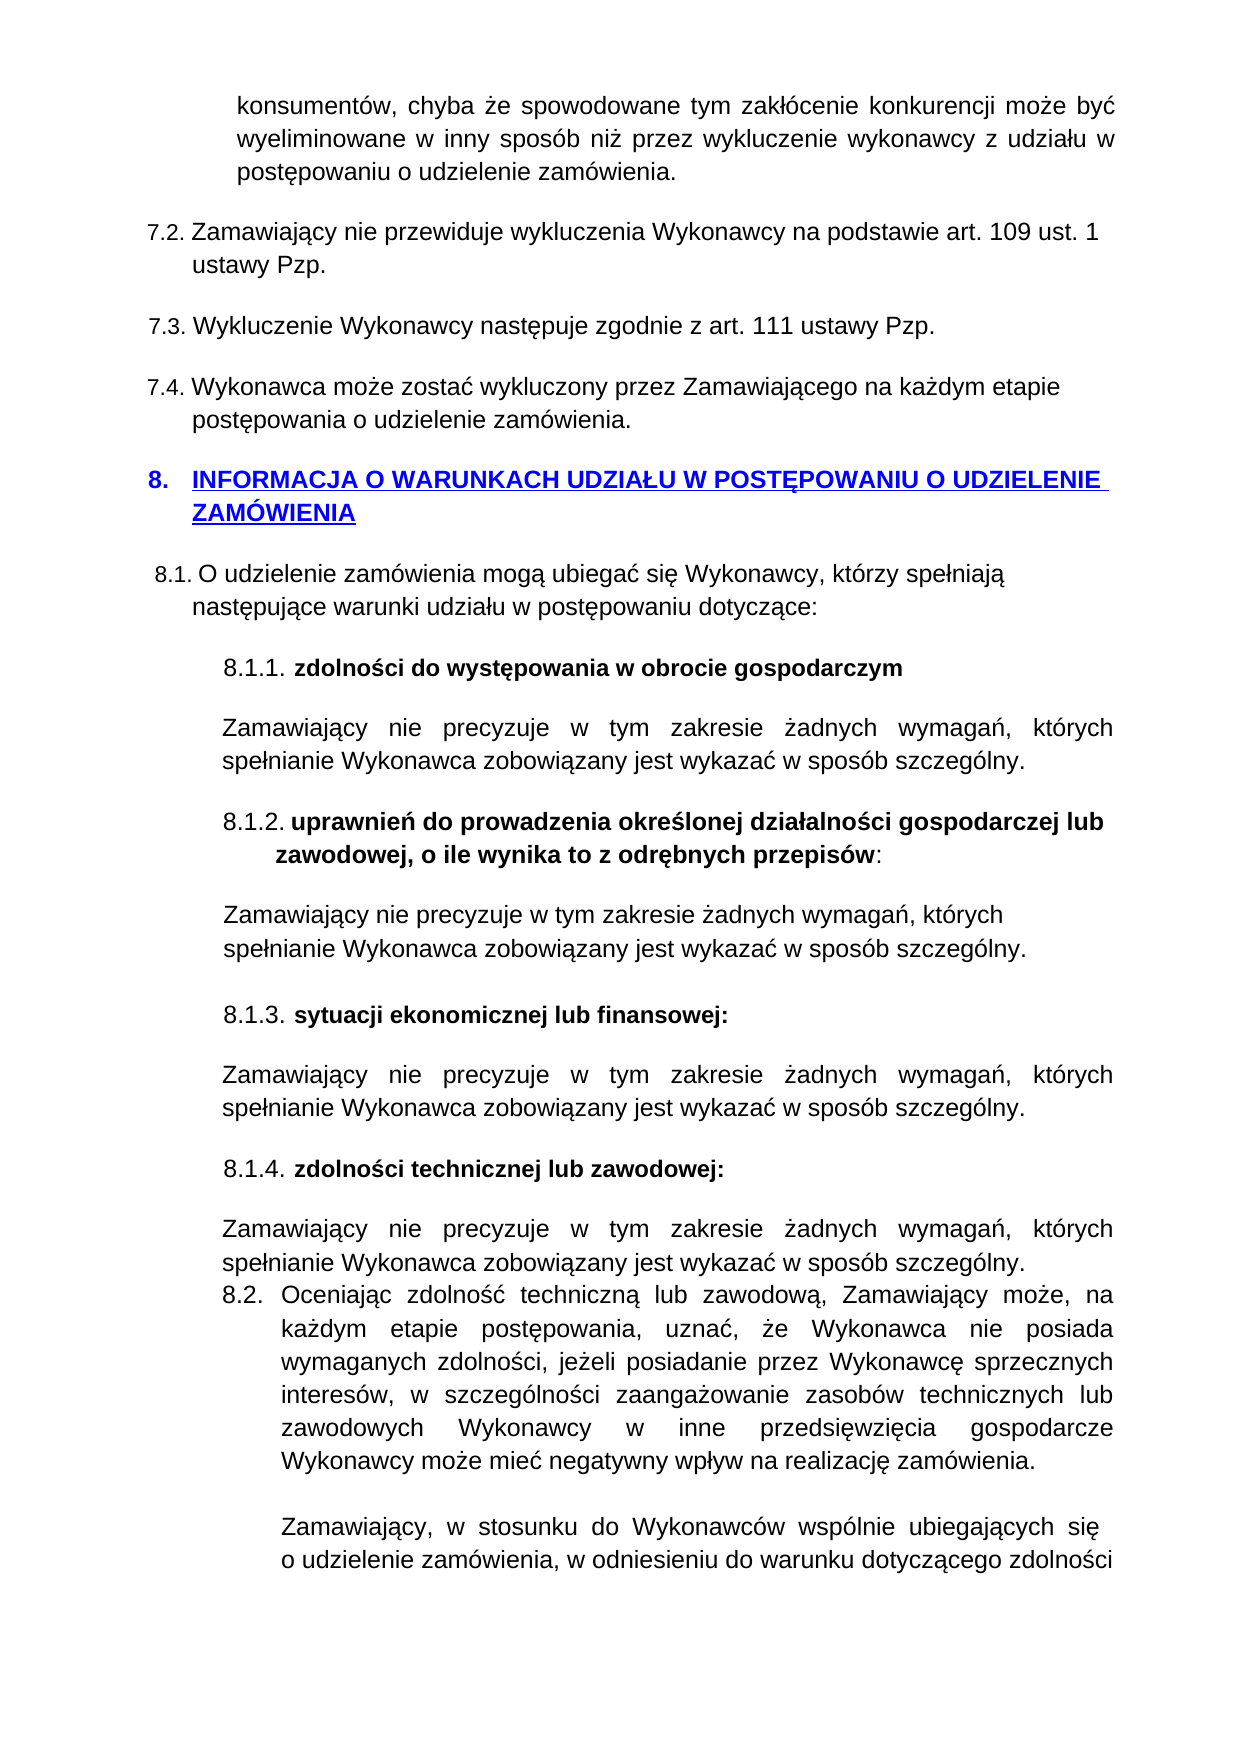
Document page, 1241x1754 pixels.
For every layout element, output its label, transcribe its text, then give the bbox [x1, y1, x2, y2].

text 7.4. Wykonawca może zostać wykluczony przez Zamawiającego na każdym etapie postępowania o udzielenie zamówienia. [147, 372, 1114, 433]
text 7.3. Wykluczenie Wykonawcy następuje zgodnie z art. 111 ustawy Pzp. [148, 311, 1117, 340]
text 7.2. Zamawiający nie przewiduje wykluczenia Wykonawcy na podstawie art. 109 ust. 1 ustawy Pzp. [147, 217, 1114, 279]
text 8.1.1. zdolności do występowania w obrocie gospodarczym [223, 653, 1117, 681]
text Zamawiający nie precyzuje w tym zakresie żadnych wymagań, których spełnianie Wykonawca zobowiązany jest wykazać w sposób szczególny. [222, 1214, 1114, 1276]
text 8.1.4. zdolności technicznej lub zawodowej: [223, 1154, 1117, 1183]
text Zamawiający nie precyzuje w tym zakresie żadnych wymagań, których spełnianie Wykonawca zobowiązany jest wykazać w sposób szczególny. [223, 901, 1117, 962]
text Zamawiający nie precyzuje w tym zakresie żadnych wymagań, których spełnianie Wykonawca zobowiązany jest wykazać w sposób szczególny. [222, 1060, 1114, 1122]
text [281, 1512, 1114, 1573]
text 8.2. Oceniając zdolność techniczną lub zawodową, Zamawiający może, na każdym etapie postępowania, uznać, że Wykonawca nie posiada wymaganych zdolności, jeżeli posiadanie przez Wykonawcę sprzecznych interesów, w szczególności zaangażowanie zasobów technicznych lub zawodowych Wykonawcy w inne przedsięwzięcia gospodarcze Wykonawcy może mieć negatywny wpływ na realizację zamówienia. [222, 1281, 1114, 1474]
list INFORMACJA O WARUNKACH UDZIAŁU W POSTĘPOWANIU O UDZIELENIE ZAMÓWIENIA [148, 465, 1117, 527]
text 8.1.2. uprawnień do prowadzenia określonej działalności gospodarczej lub zawodowej, o ile wynika to z odrębnych przepisów: [223, 807, 1117, 869]
text 8.1.3. sytuacji ekonomicznej lub finansowej: [223, 999, 1117, 1028]
text Zamawiający nie precyzuje w tym zakresie żadnych wymagań, których spełnianie Wykonawca zobowiązany jest wykazać w sposób szczególny. [222, 713, 1114, 775]
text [148, 91, 1117, 186]
text 8.1. O udzielenie zamówienia mogą ubiegać się Wykonawcy, którzy spełniają następujące warunki udziału w postępowaniu dotyczące: [154, 559, 1114, 621]
